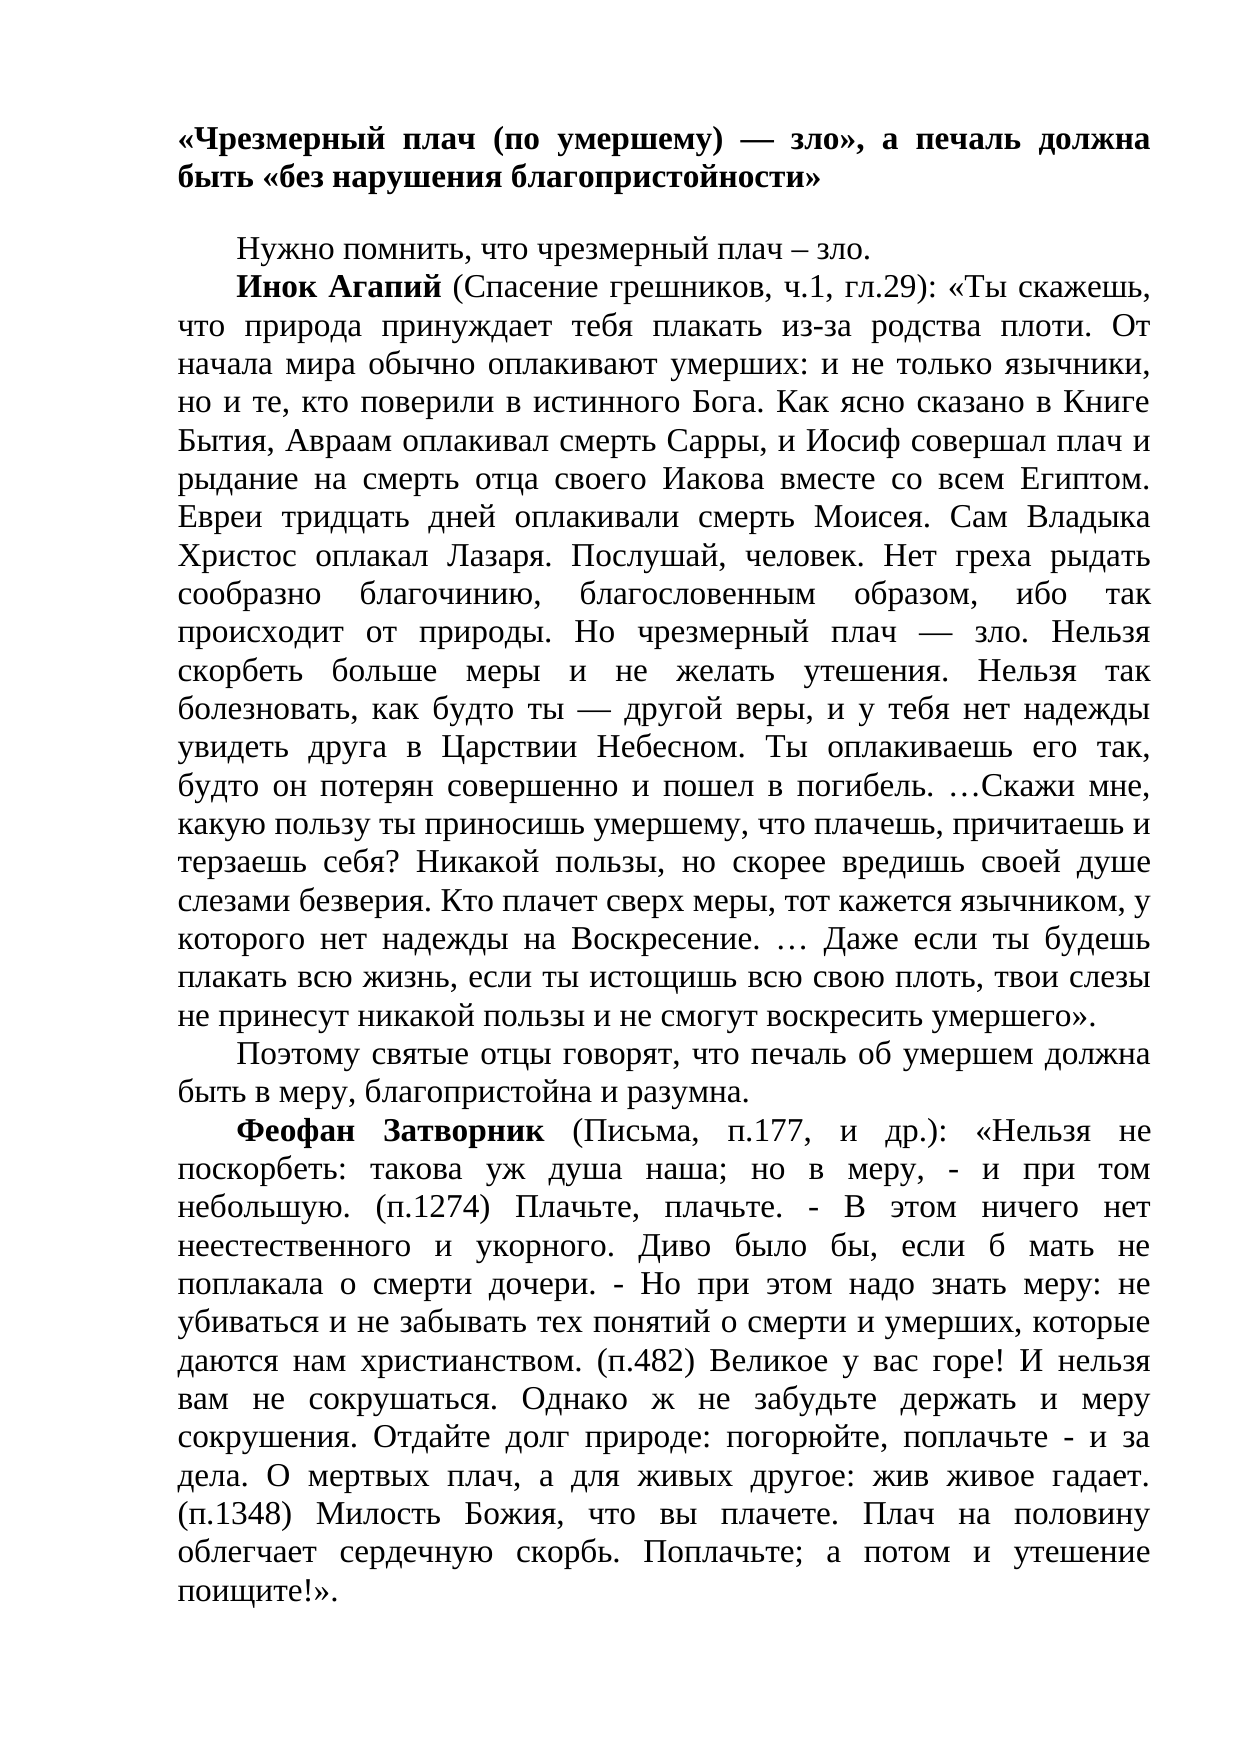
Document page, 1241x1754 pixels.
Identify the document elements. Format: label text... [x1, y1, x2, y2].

text Нужно помнить, что чрезмерный плач – зло. [177, 228, 1152, 267]
subtitle «Чрезмерный плач (по умершему) — зло», а печаль должна быть «без нарушения благопристойности» [177, 118, 1152, 195]
text Поэтому святые отцы говорят, что печаль об умершем должна быть в меру, благопристойна и разумна. [177, 1033, 1152, 1110]
text Инок Агапий (Спасение грешников, ч.1, гл.29): «Ты скажешь, что природа принуждает тебя плакать из-за родства плоти. От начала мира обычно оплакивают умерших: и не только язычники, но и те, кто поверили в истинного Бога. Как ясно сказано в Книге Бытия, Авраам оплакивал смерть Сарры, и Иосиф совершал плач и рыдание на смерть отца своего Иакова вместе со всем Египтом. Евреи тридцать дней оплакивали смерть Моисея. Сам Владыка Христос оплакал Лазаря. Послушай, человек. Нет греха рыдать сообразно благочинию, благословенным образом, ибо так происходит от природы. Но чрезмерный плач — зло. Нельзя скорбеть больше меры и не желать утешения. Нельзя так болезновать, как будто ты — другой веры, и у тебя нет надежды увидеть друга в Царствии Небесном. Ты оплакиваешь его так, будто он потерян совершенно и пошел в погибель. …Скажи мне, какую пользу ты приносишь умершему, что плачешь, причитаешь и терзаешь себя? Никакой пользы, но скорее вредишь своей душе слезами безверия. Кто плачет сверх меры, тот кажется язычником, у которого нет надежды на Воскресение. … Даже если ты будешь плакать всю жизнь, если ты истощишь всю свою плоть, твои слезы не принесут никакой пользы и не смогут воскресить умершего». [177, 267, 1152, 1033]
text Феофан Затворник (Письма, п.177, и др.): «Нельзя не поскорбеть: такова уж душа наша; но в меру, - и при том небольшую. (п.1274) Плачьте, плачьте. - В этом ничего нет неестественного и укорного. Диво было бы, если б мать не поплакала о смерти дочери. - Но при этом надо знать меру: не убиваться и не забывать тех понятий о смерти и умерших, которые даются нам христианством. (п.482) Великое у вас горе! И нельзя вам не сокрушаться. Однако ж не забудьте держать и меру сокрушения. Отдайте долг природе: погорюйте, поплачьте - и за дела. О мертвых плач, а для живых другое: жив живое гадает. (п.1348) Милость Божия, что вы плачете. Плач на половину облегчает сердечную скорбь. Поплачьте; а потом и утешение поищите!». [177, 1110, 1152, 1608]
